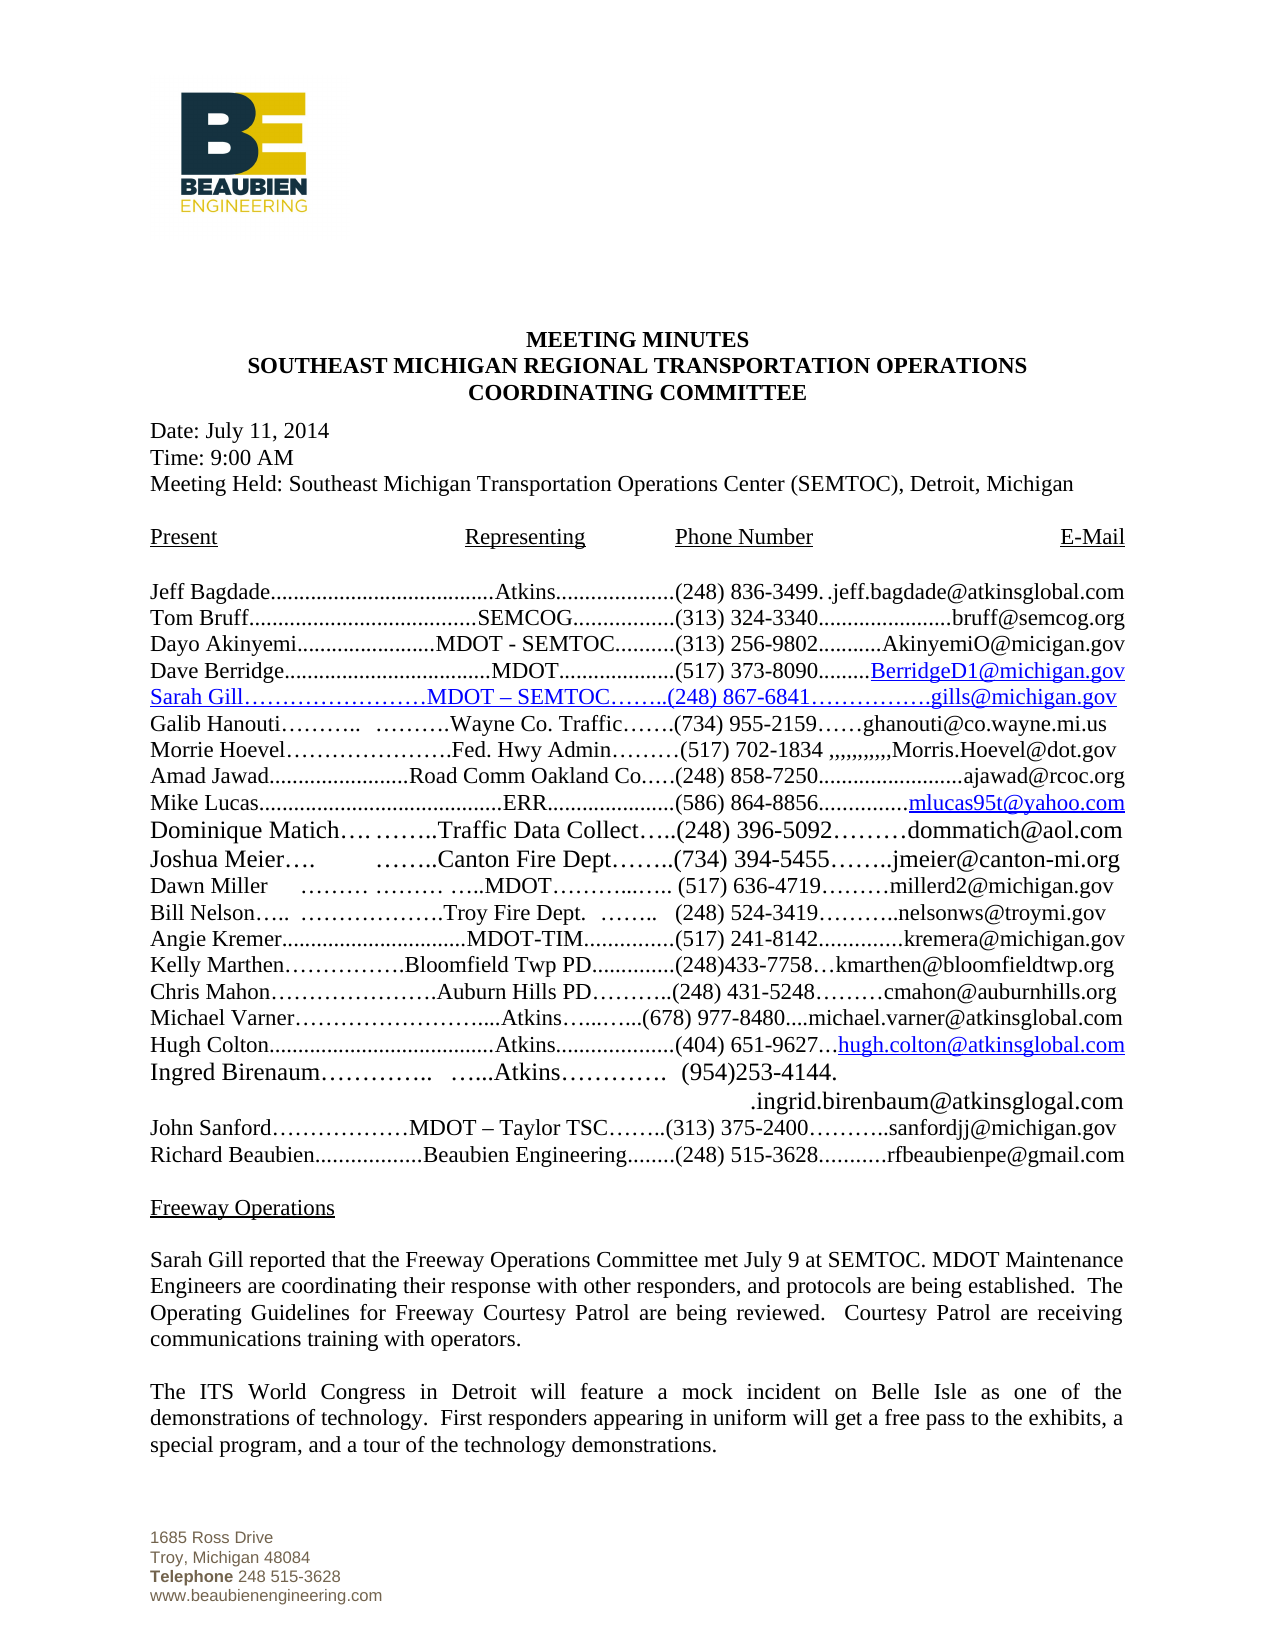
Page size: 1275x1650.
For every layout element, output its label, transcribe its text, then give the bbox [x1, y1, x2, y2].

text Sarah Gill……………………MDOT – SEMTOC……..(248) 867-6841…………….gills@michigan.gov [150, 683, 1125, 709]
picture [150, 75, 351, 240]
text Richard Beaubien Beaubien Engineering (248) 515-3628 rfbeaubienpe@gmail.com [150, 1141, 1125, 1167]
text The ITS World Congress in Detroit will feature a mock incident on Belle Isle as one of the demonstrations of technology. First responders appearing in uniform will get a free pass to the exhibits, a special program, and a tour of the technology demonstrations. [150, 1378, 1125, 1457]
text SOUTHEAST MICHIGAN REGIONAL TRANSPORTATION OPERATIONS [150, 353, 1125, 379]
text Dayo Akinyemi MDOT - SEMTOC (313) 256-9802 AkinyemiO@micigan.gov [150, 631, 1125, 657]
text MEETING MINUTES [150, 326, 1125, 353]
text Tom Bruff SEMCOG (313) 324-3340 bruff@semcog.org [150, 604, 1125, 631]
text Hugh Colton Atkins (404) 651-9627 hugh.colton@atkinsglobal.com [150, 1031, 1125, 1057]
text Morrie Hoevel………………….Fed. Hwy Admin………(517) 702-1834 ,,,,,,,,,,,Morris.Hoevel@dot.gov [150, 736, 1125, 762]
text Angie Kremer MDOT-TIM (517) 241-8142 kremera@michigan.gov [150, 925, 1125, 952]
text Present Representing Phone Number E-Mail [150, 523, 1125, 549]
text Time: 9:00 AM [150, 444, 1125, 470]
text Dominique Matich…. ……..Traffic Data Collect…..(248) 396-5092………dommatich@aol.com [150, 815, 1125, 844]
text .ingrid.birenbaum@atkinsglogal.com [150, 1086, 1125, 1114]
text Galib Hanouti……….. ………. Wayne Co. Traffic…….(734) 955-2159……ghanouti@co.wayne.mi.us [150, 709, 1125, 736]
text Date: July 11, 2014 [150, 417, 1125, 444]
text Mike Lucas ERR (586) 864-8856 mlucas95t@yahoo.com [150, 789, 1125, 815]
text Freeway Operations [150, 1193, 1125, 1220]
text Jeff Bagdade Atkins (248) 836-3499 jeff.bagdade@atkinsglobal.com [150, 578, 1125, 604]
text Ingred Birenaum………….. …...Atkins…………. (954)253-4144. [150, 1057, 1125, 1086]
text Meeting Held: Southeast Michigan Transportation Operations Center (SEMTOC), Detroit, Michigan [150, 470, 1125, 496]
text COORDINATING COMMITTEE [150, 379, 1125, 405]
text Sarah Gill reported that the Freeway Operations Committee met July 9 at SEMTOC. MDOT Maintenance Engineers are coordinating their response with other responders, and protocols are being established. The Operating Guidelines for Freeway Courtesy Patrol are being reviewed. Courtesy Patrol are receiving communications training with operators. [150, 1246, 1125, 1352]
text Bill Nelson….. ……………….Troy Fire Dept. …….. (248) 524-3419………..nelsonws@troymi.gov [150, 899, 1125, 925]
text Kelly Marthen…………….Bloomfield Twp PD (248)433-7758…kmarthen@bloomfieldtwp.org [150, 952, 1125, 978]
text John Sanford………………MDOT – Taylor TSC……..(313) 375-2400………..sanfordjj@michigan.gov [150, 1114, 1125, 1141]
text Joshua Meier…. ……..Canton Fire Dept……..(734) 394-5455……..jmeier@canton-mi.org [150, 844, 1125, 872]
text Chris Mahon………………….Auburn Hills PD………..(248) 431-5248………cmahon@auburnhills.org [150, 978, 1125, 1004]
text Michael Varner…………………….... Atkins…...…...(678) 977-8480....michael.varner@atkinsglobal.com [150, 1004, 1125, 1031]
text Dawn Miller ……… ……… …..MDOT………...….. (517) 636-4719………millerd2@michigan.gov [150, 872, 1125, 899]
text Dave Berridge MDOT (517) 373-8090 BerridgeD1@michigan.gov [150, 657, 1125, 683]
text Amad Jawad Road Comm Oakland Co (248) 858-7250 ajawad@rcoc.org [150, 762, 1125, 789]
